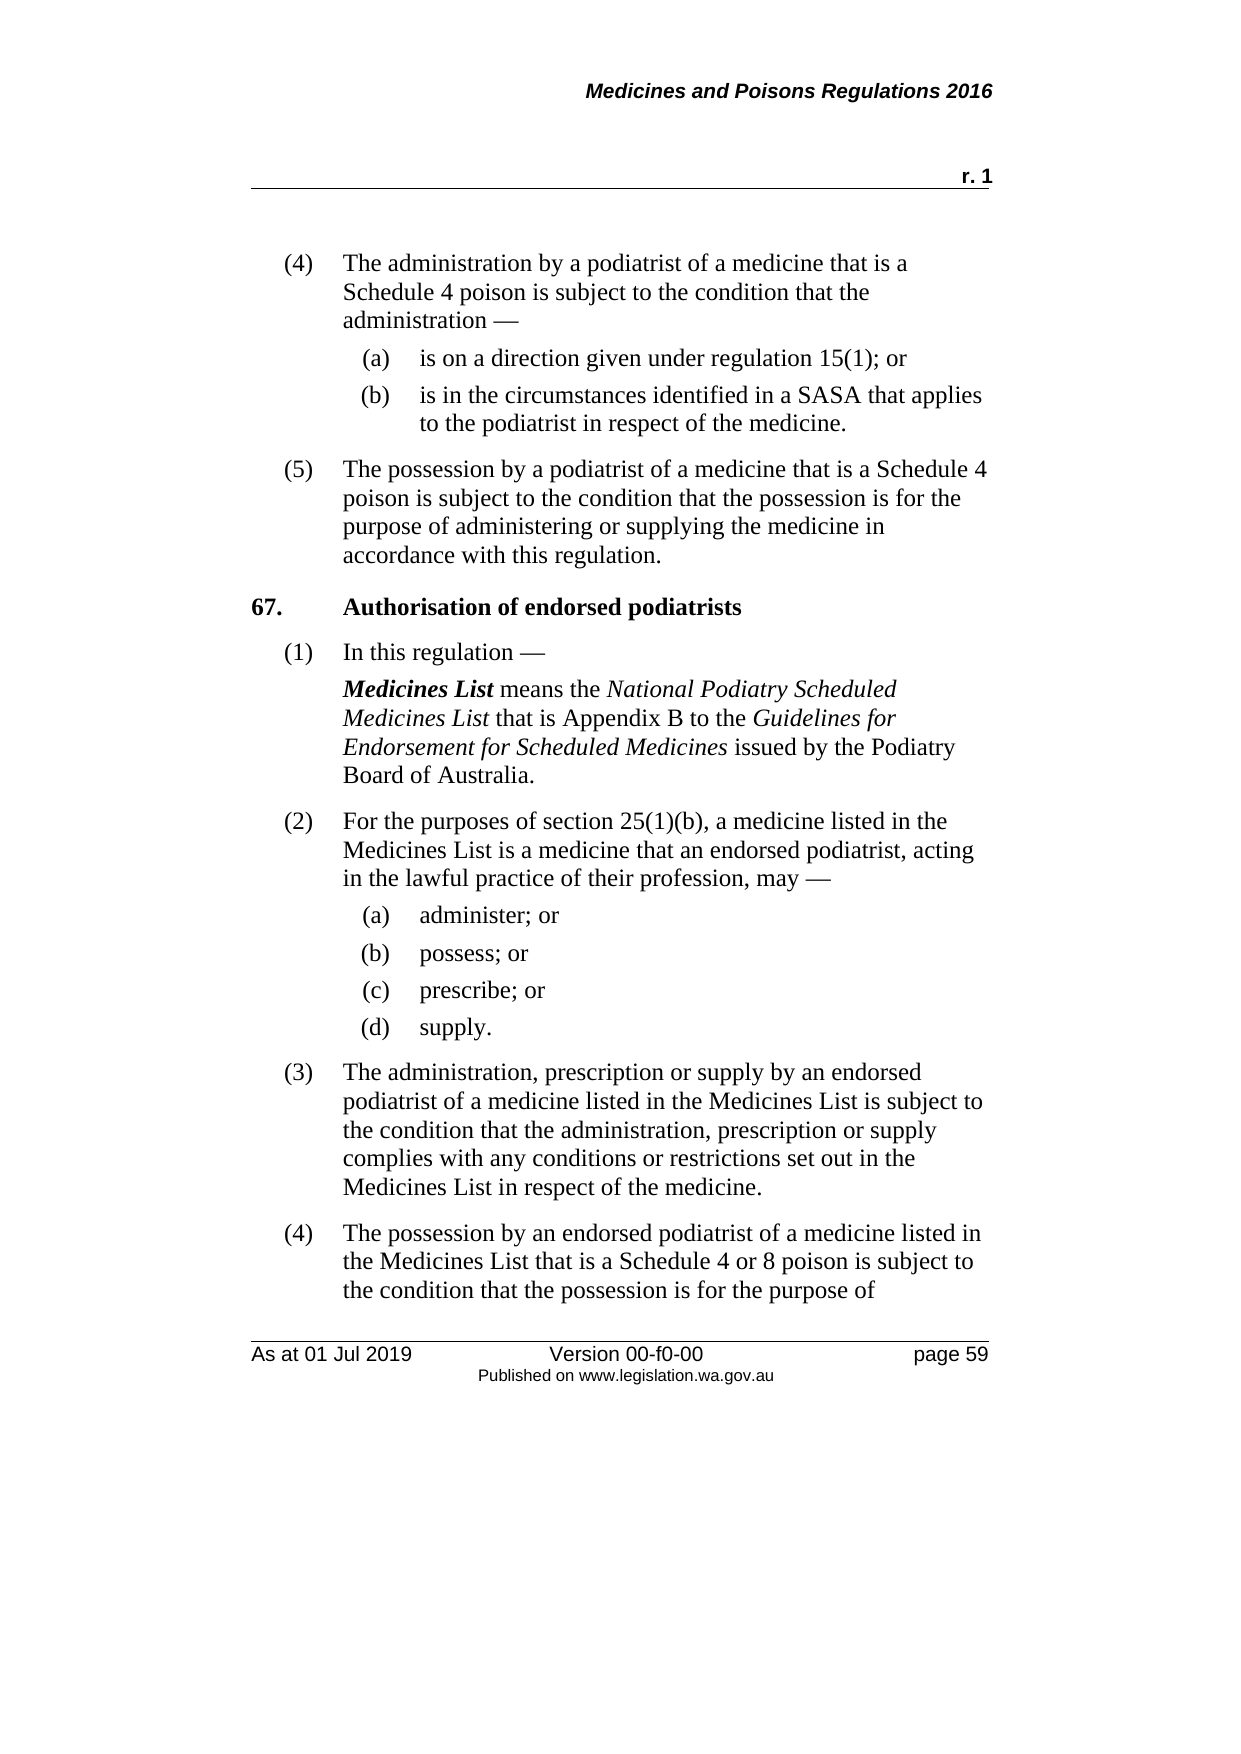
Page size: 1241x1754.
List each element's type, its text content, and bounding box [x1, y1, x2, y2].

text (4) The administration by a podiatrist of a medicine that is a Schedule 4 poison is subject to the condition that the administration — [251, 248, 989, 334]
text (1) In this regulation — [251, 637, 989, 666]
text Medicines List means the National Podiatry Scheduled Medicines List that is Appendix B to the Guidelines for Endorsement for Scheduled Medicines issued by the Podiatry Board of Australia. [251, 674, 989, 789]
text (5) The possession by a podiatrist of a medicine that is a Schedule 4 poison is subject to the condition that the possession is for the purpose of administering or supplying the medicine in accordance with this regulation. [251, 454, 989, 569]
text (b) is in the circumstances identified in a SASA that applies to the podiatrist in respect of the medicine. [251, 380, 989, 437]
text (c) prescribe; or [251, 975, 989, 1003]
text (2) For the purposes of section 25(1)(b), a medicine listed in the Medicines List is a medicine that an endorsed podiatrist, acting in the lawful practice of their profession, may — [251, 806, 989, 892]
text (d) supply. [251, 1012, 989, 1041]
text (a) administer; or [251, 901, 989, 929]
text (3) The administration, prescription or supply by an endorsed podiatrist of a medicine listed in the Medicines List is subject to the condition that the administration, prescription or supply complies with any conditions or restrictions set out in the Medicines List in respect of the medicine. [251, 1057, 989, 1201]
text (b) possess; or [251, 938, 989, 966]
text (a) is on a direction given under regulation 15(1); or [251, 343, 989, 371]
subtitle 67. Authorisation of endorsed podiatrists [251, 592, 989, 621]
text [251, 1218, 989, 1304]
